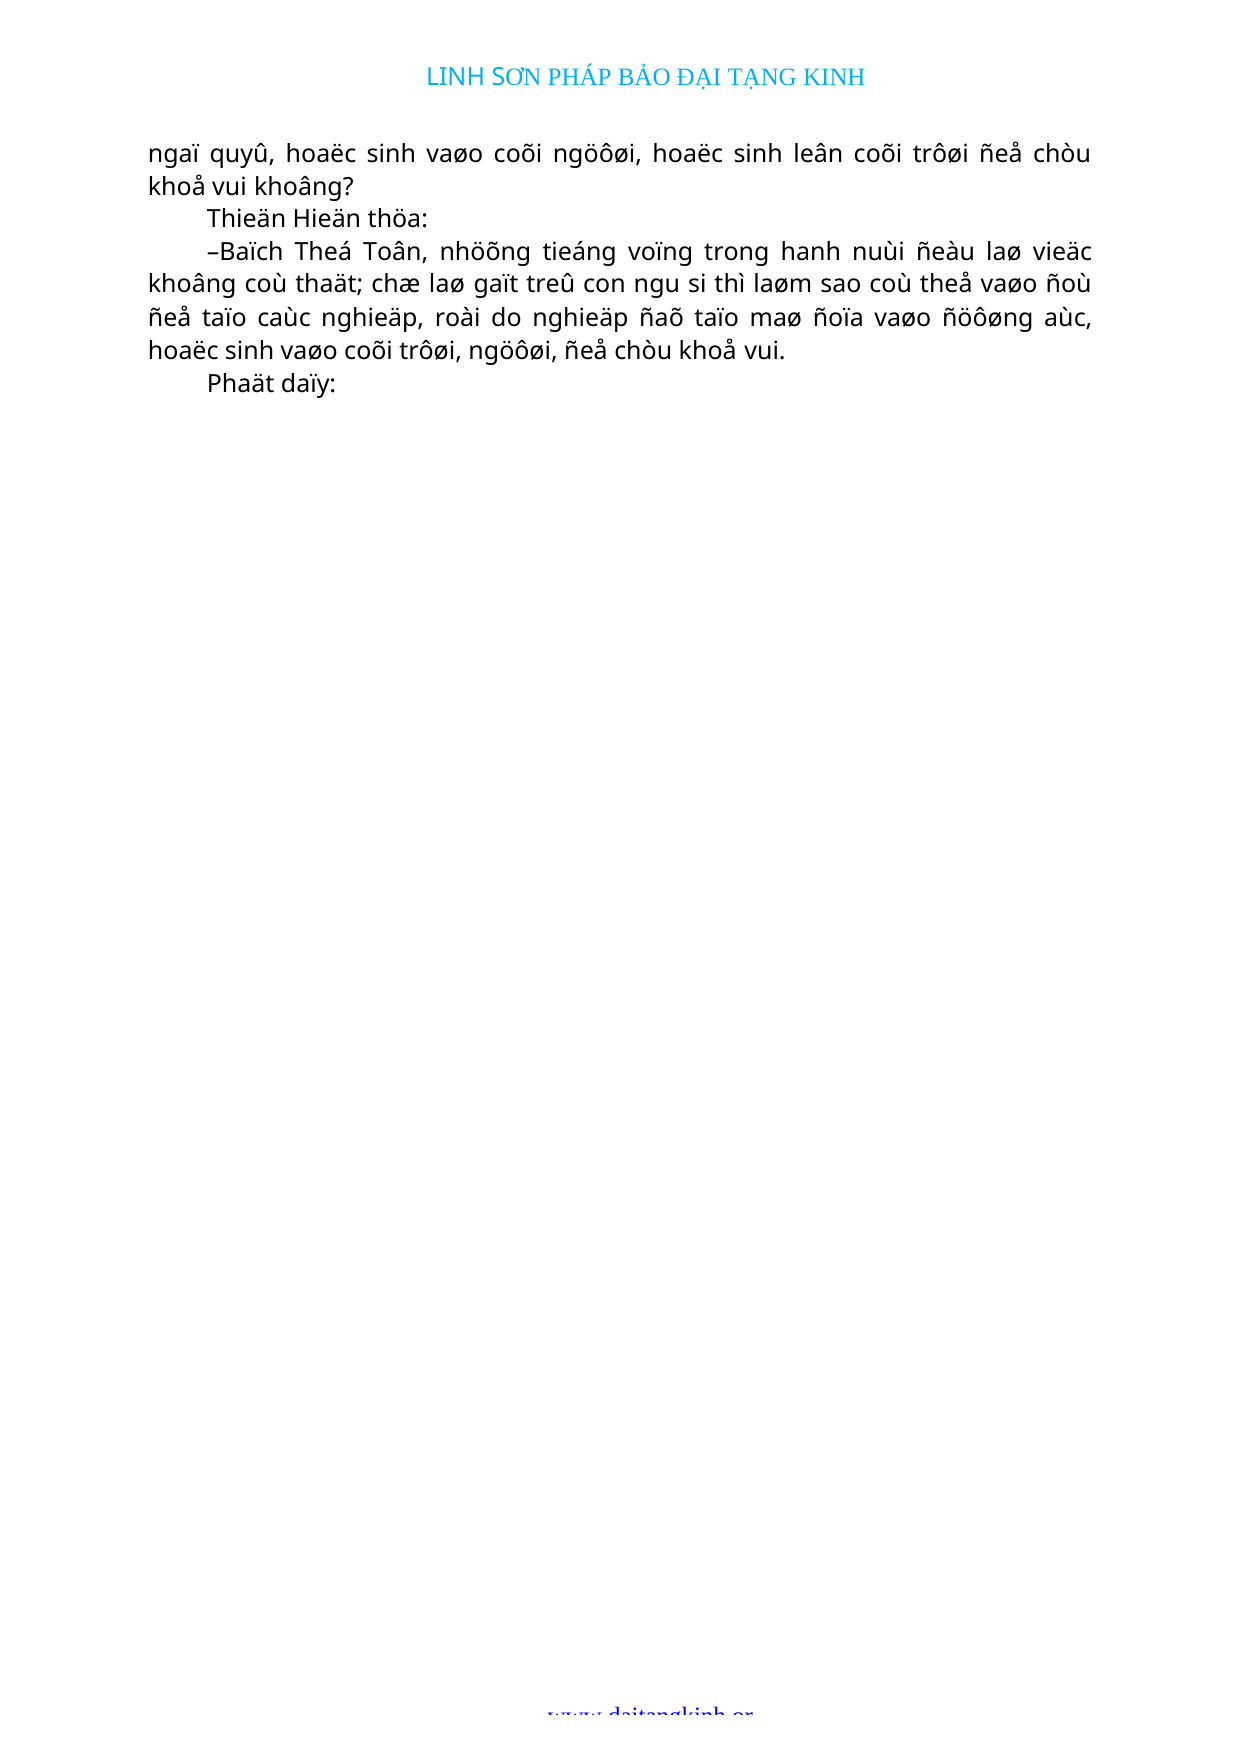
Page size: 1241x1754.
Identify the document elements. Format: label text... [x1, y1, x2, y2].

text –Baïch Theá Toân, nhöõng tieáng voïng trong hanh nuùi ñeàu laø vieäc khoâng coù thaät; chæ laø gaït treû con ngu si thì laøm sao coù theå vaøo ñoù ñeå taïo caùc nghieäp, roài do nghieäp ñaõ taïo maø ñoïa vaøo ñöôøng aùc, hoaëc sinh vaøo coõi trôøi, ngöôøi, ñeå chòu khoå vui. [148, 233, 1093, 367]
text Thieän Hieän thöa: [207, 202, 1105, 233]
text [148, 135, 1093, 202]
text Phaät daïy: [207, 367, 1105, 399]
